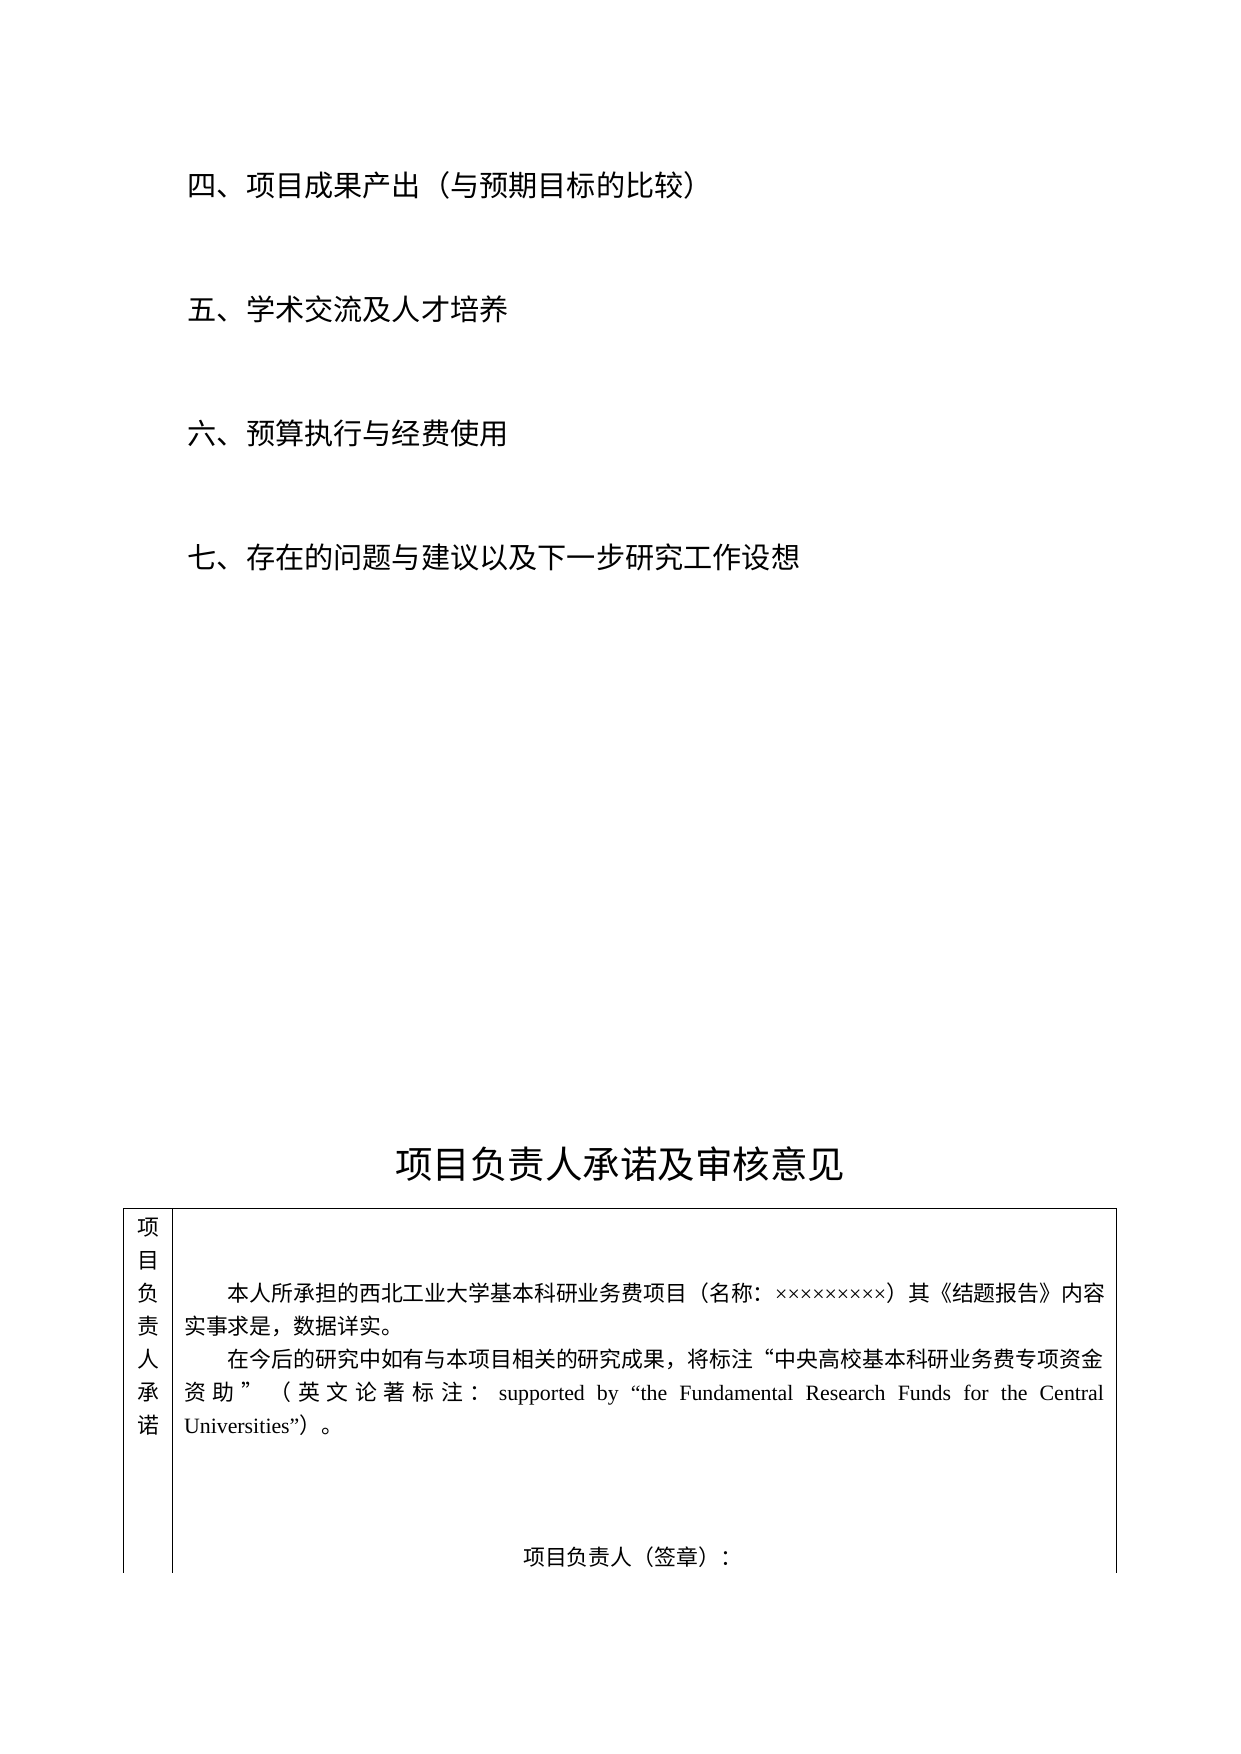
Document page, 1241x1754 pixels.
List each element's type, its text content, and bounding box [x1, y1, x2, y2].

text 四、项目成果产出（与预期目标的比较） [187, 151, 1053, 217]
text 项目负责人承诺及审核意见 [187, 1129, 1053, 1196]
text 五、学术交流及人才培养 [187, 274, 1053, 341]
text 七、存在的问题与建议以及下一步研究工作设想 [187, 523, 1053, 589]
text 六、预算执行与经费使用 [187, 399, 1053, 465]
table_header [173, 1209, 1116, 1572]
table_header 项目负责人承诺 [124, 1209, 172, 1572]
